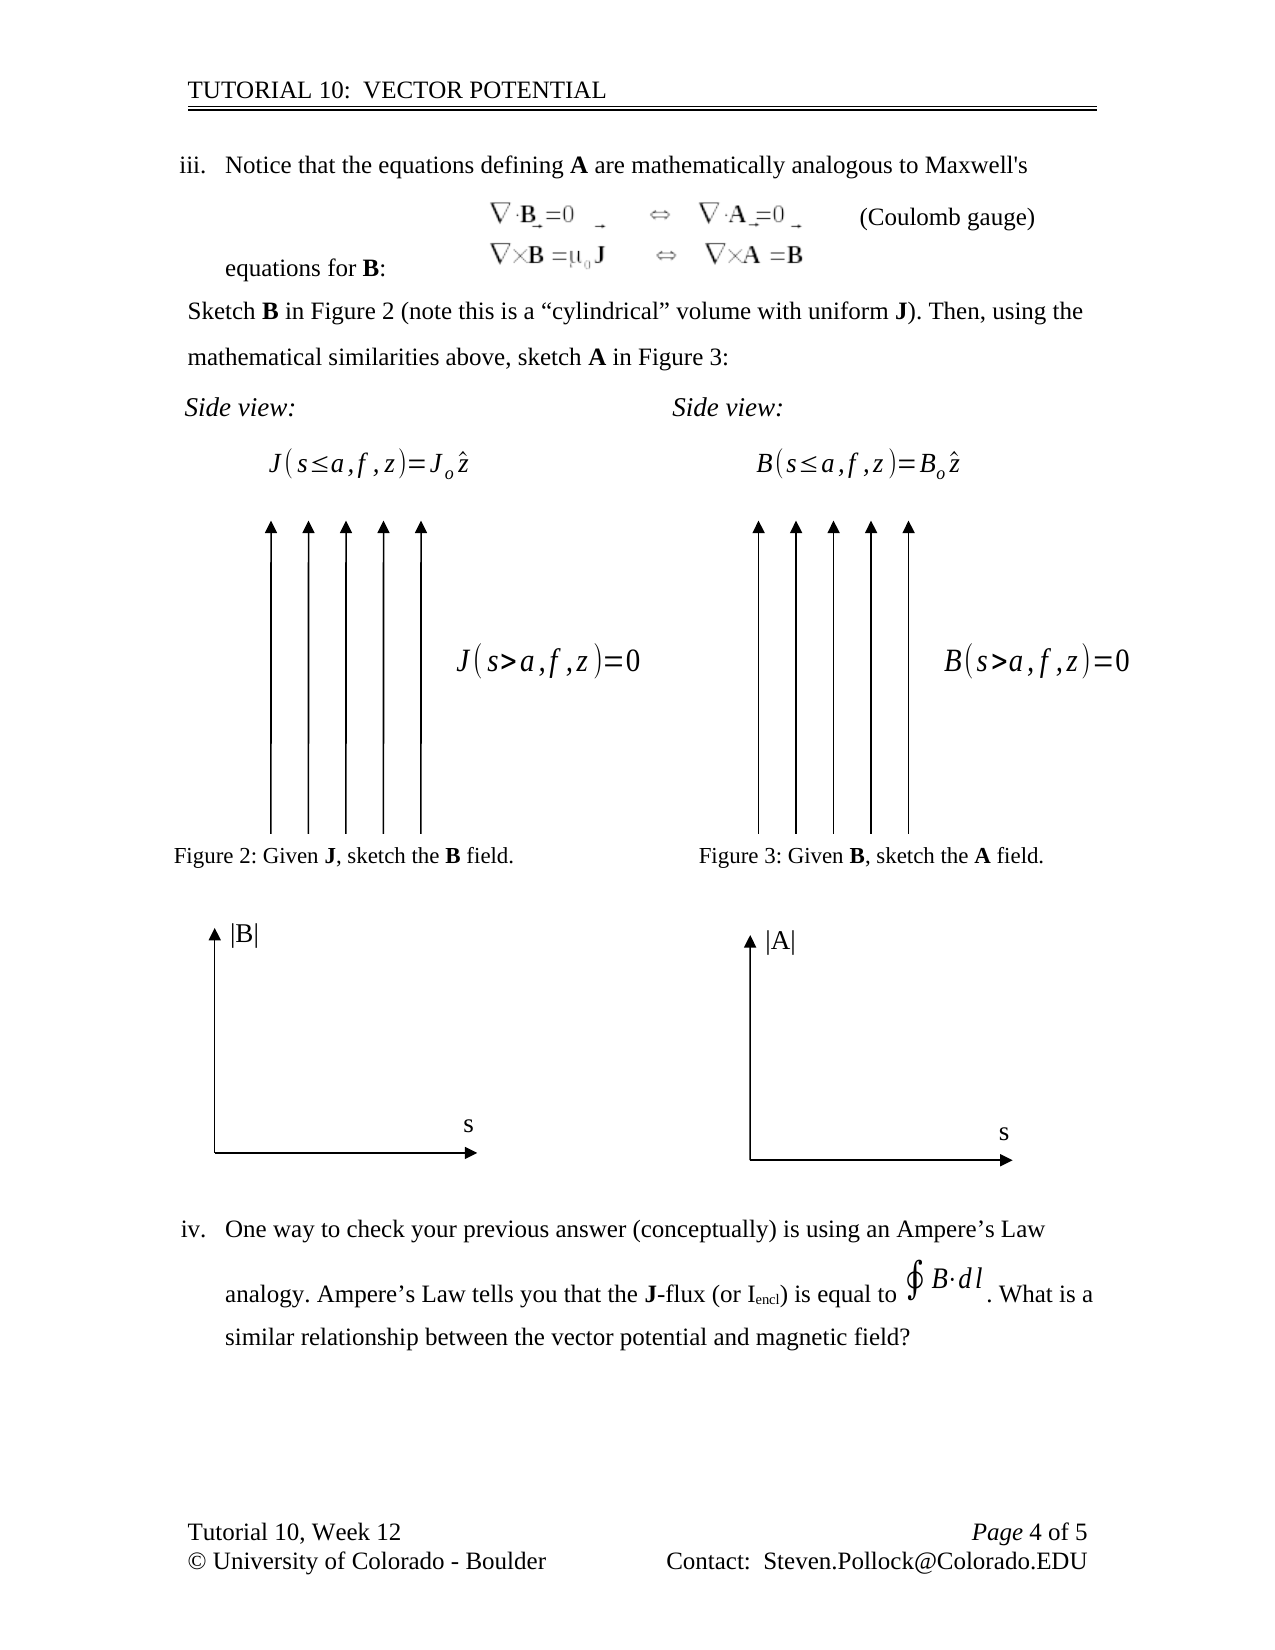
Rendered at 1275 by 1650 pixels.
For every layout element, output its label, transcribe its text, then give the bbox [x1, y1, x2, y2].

list One way to check your previous answer (conceptually) is using an Ampere’s Law analogy. Ampere’s Law tells you that the J-flux (or Iencl) is equal to . What is a similar relationship between the vector potential and magnetic field? [206, 1214, 1097, 1351]
list Notice that the equations defining A are mathematically analogous to Maxwell's equations for B: [206, 150, 1097, 281]
text Sketch B in Figure 2 (note this is a “cylindrical” volume with uniform J). Then, using the mathematical similarities above, sketch A in Figure 3: [187, 296, 1097, 371]
